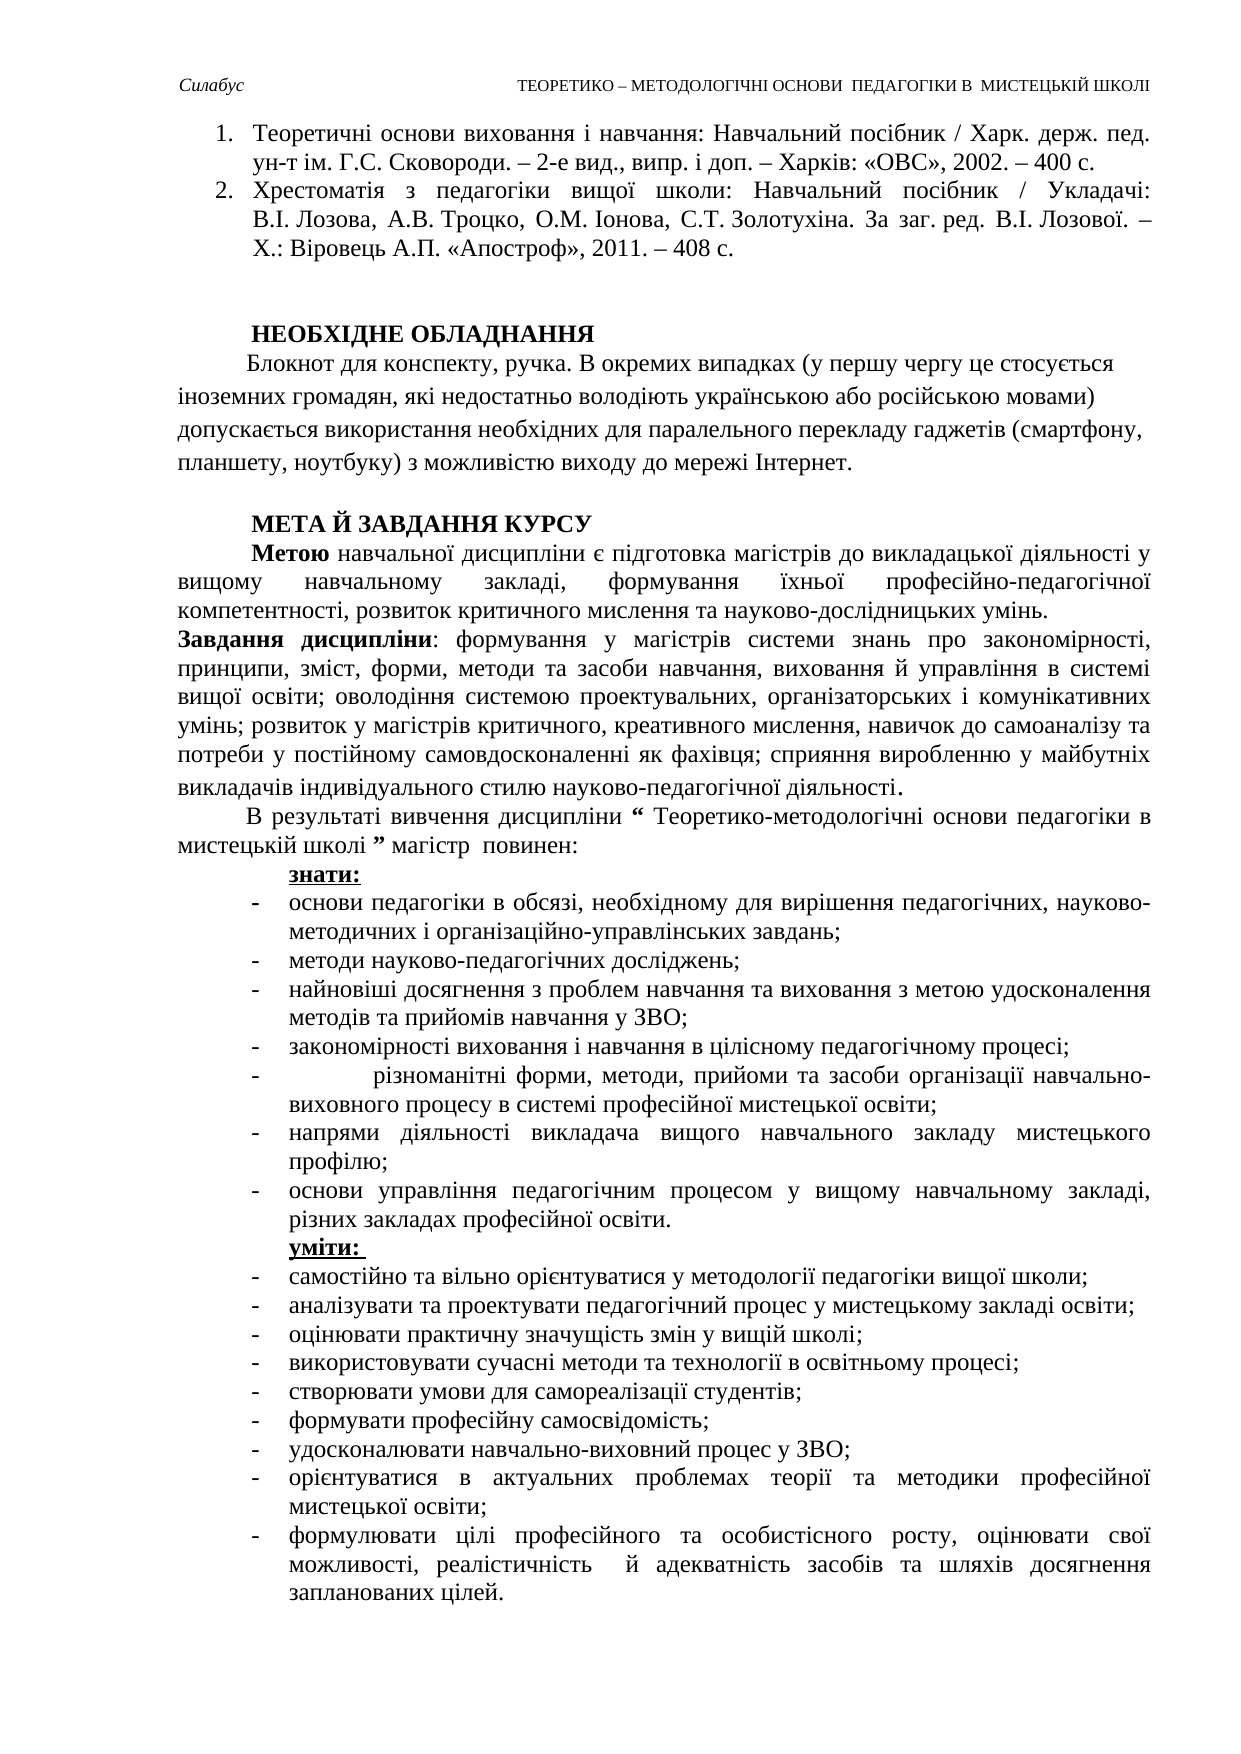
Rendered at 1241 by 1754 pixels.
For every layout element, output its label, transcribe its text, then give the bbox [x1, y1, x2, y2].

text МЕТА Й ЗАВДАННЯ КУРСУ [177, 509, 1152, 538]
list використовувати сучасні методи та технології в освітньому процесі; [251, 1347, 1152, 1376]
list найновіші досягнення з проблем навчання та виховання з метою удосконалення методів та прийомів навчання у ЗВО; [251, 974, 1152, 1031]
text НЕОБХІДНЕ ОБЛАДНАННЯ [177, 319, 1152, 348]
list Теоретичні основи виховання і навчання: Навчальний посібник / Харк. держ. пед. ун-т ім. Г.С. Сковороди. – 2-е вид., випр. і доп. – Харків: «ОВС», 2002. – 400 с. [215, 118, 1152, 176]
list основи педагогіки в обсязі, необхідному для вирішення педагогічних, науково-методичних і організаційно-управлінських завдань; [251, 887, 1152, 945]
list створювати умови для самореалізації студентів; [251, 1376, 1152, 1405]
list закономірності виховання і навчання в цілісному педагогічному процесі; [251, 1031, 1152, 1060]
list орієнтуватися в актуальних проблемах теорії та методики професійної мистецької освіти; [251, 1462, 1152, 1520]
list різноманітні форми, методи, прийоми та засоби організації навчально- виховного процесу в системі професійної мистецької освіти; [251, 1060, 1152, 1117]
list напрями діяльності викладача вищого навчального закладу мистецького профілю; [251, 1117, 1152, 1175]
text Блокнот для конспекту, ручка. В окремих випадках (у першу чергу це стосується іноземних громадян, які недостатньо володіють українською або російською мовами) допускається використання необхідних для паралельного перекладу гаджетів (смартфону, планшету, ноутбуку) з можливістю виходу до мережі Інтернет. [177, 348, 1152, 476]
list Хрестоматія з педагогіки вищої школи: Навчальний посібник / Укладачі: В.І. Лозова, А.В. Троцко, О.М. Іонова, С.Т. Золотухіна. За заг. ред. В.І. Лозової. – Х.: Віровець А.П. «Апостроф», 2011. – 408 с. [215, 176, 1152, 262]
list самостійно та вільно орієнтуватися у методології педагогіки вищої школи; [251, 1261, 1152, 1290]
list основи управління педагогічним процесом у вищому навчальному закладі, різних закладах професійної освіти. [251, 1175, 1152, 1232]
list формувати професійну самосвідомість; [251, 1405, 1152, 1434]
list удосконалювати навчально-виховний процес у ЗВО; [251, 1434, 1152, 1462]
list аналізувати та проектувати педагогічний процес у мистецькому закладі освіти; [251, 1290, 1152, 1319]
text знати: [288, 859, 1152, 887]
list методи науково-педагогічних досліджень; [251, 945, 1152, 974]
list формулювати цілі професійного та особистісного росту, оцінювати свої можливості, реалістичність й адекватність засобів та шляхів досягнення запланованих цілей. [251, 1520, 1152, 1606]
text В результаті вивчення дисципліни “ Теоретико-методологічні основи педагогіки в мистецькій школі ” магістр повинен: [177, 801, 1152, 859]
text Метою навчальної дисципліни є підготовка магістрів до викладацької діяльності у вищому навчальному закладі, формування їхньої професійно-педагогічної компетентності, розвиток критичного мислення та науково-дослідницьких умінь. [177, 538, 1152, 624]
text Завдання дисципліни: формування у магістрів системи знань про закономірності, принципи, зміст, форми, методи та засоби навчання, виховання й управління в системі вищої освіти; оволодіння системою проектувальних, організаторських і комунікативних умінь; розвиток у магістрів критичного, креативного мислення, навичок до самоаналізу та потреби у постійному самовдосконаленні як фахівця; сприяння виробленню у майбутніх викладачів індивідуального стилю науково-педагогічної діяльності. [177, 624, 1152, 801]
list оцінювати практичну значущість змін у вищій школі; [251, 1319, 1152, 1347]
text уміти: [177, 1232, 1152, 1261]
